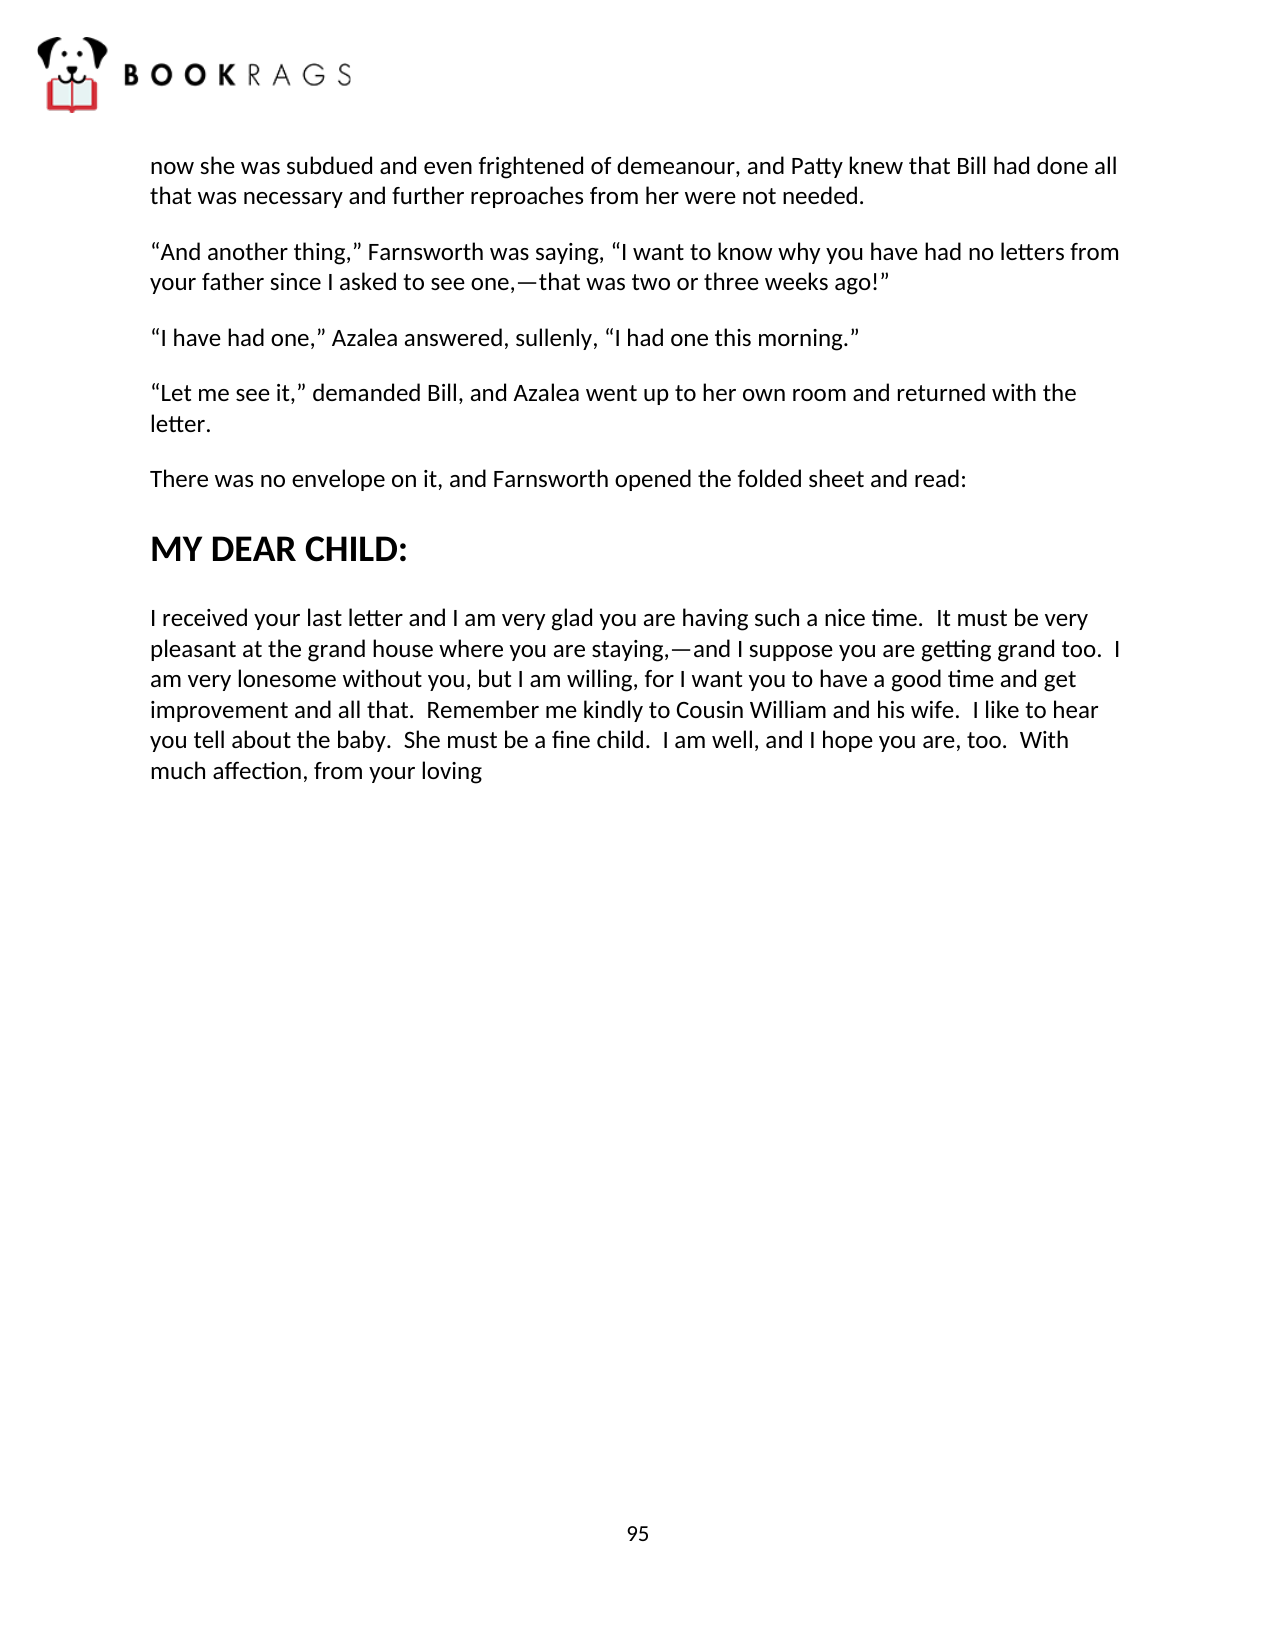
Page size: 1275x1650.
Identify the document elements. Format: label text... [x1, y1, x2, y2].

text There was no envelope on it, and Farnsworth opened the folded sheet and read: [150, 464, 1125, 494]
text “I have had one,” Azalea answered, sullenly, “I had one this morning.” [150, 322, 1125, 353]
text “And another thing,” Farnsworth was saying, “I want to know why you have had no letters from your father since I asked to see one,—­that was two or three weeks ago!” [150, 236, 1125, 297]
text I received your last letter and I am very glad you are having such a nice time. It must be very pleasant at the grand house where you are staying,—­and I suppose you are getting grand too. I am very lonesome without you, but I am willing, for I want you to have a good time and get improvement and all that. Remember me kindly to Cousin William and his wife. I like to hear you tell about the baby. She must be a fine child. I am well, and I hope you are, too. With much affection, from your loving [150, 602, 1125, 785]
text “Let me see it,” demanded Bill, and Azalea went up to her own room and returned with the letter. [150, 378, 1125, 439]
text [150, 150, 1125, 211]
picture [37, 37, 351, 113]
text MY DEAR CHILD: [150, 525, 1125, 571]
